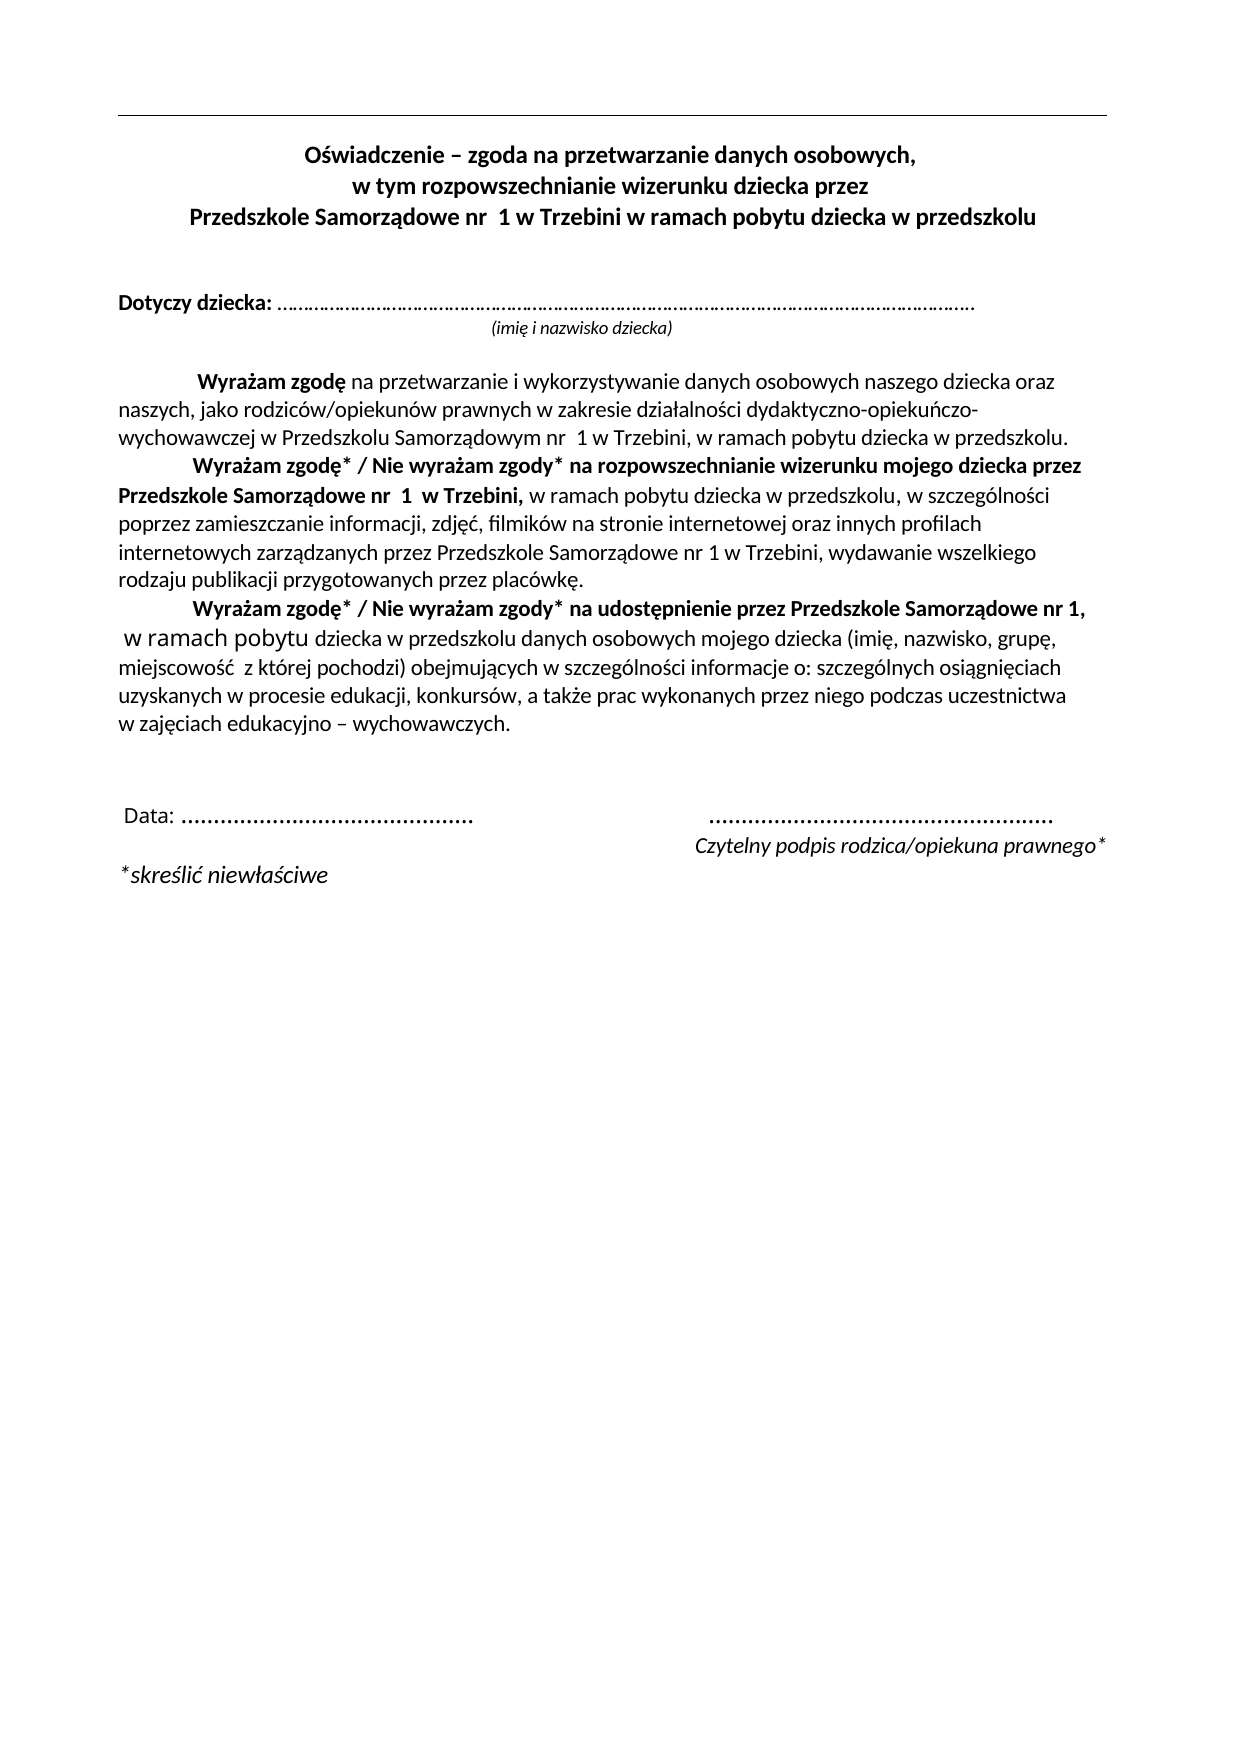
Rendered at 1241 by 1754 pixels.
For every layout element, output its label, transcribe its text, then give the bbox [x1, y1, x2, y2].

text Wyrażam zgodę na przetwarzanie i wykorzystywanie danych osobowych naszego dziecka oraz naszych, jako rodziców/opiekunów prawnych w zakresie działalności dydaktyczno-opiekuńczo-wychowawczej w Przedszkolu Samorządowym nr 1 w Trzebini, w ramach pobytu dziecka w przedszkolu. Wyrażam zgodę* / Nie wyrażam zgody* na rozpowszechnianie wizerunku mojego dziecka przez Przedszkole Samorządowe nr 1 w Trzebini, w ramach pobytu dziecka w przedszkolu, w szczególności poprzez zamieszczanie informacji, zdjęć, filmików na stronie internetowej oraz innych profilach internetowych zarządzanych przez Przedszkole Samorządowe nr 1 w Trzebini, wydawanie wszelkiego rodzaju publikacji przygotowanych przez placówkę. Wyrażam zgodę* / Nie wyrażam zgody* na udostępnienie przez Przedszkole Samorządowe nr 1, w ramach pobytu dziecka w przedszkolu danych osobowych mojego dziecka (imię, nazwisko, grupę, miejscowość z której pochodzi) obejmujących w szczególności informacje o: szczególnych osiągnięciach uzyskanych w procesie edukacji, konkursów, a także prac wykonanych przez niego podczas uczestnictwa w zajęciach edukacyjno – wychowawczych. [118, 367, 1107, 737]
text *skreślić niewłaściwe [118, 859, 1107, 889]
text Oświadczenie – zgoda na przetwarzanie danych osobowych, w tym rozpowszechnianie wizerunku dziecka przez Przedszkole Samorządowe nr 1 w Trzebini w ramach pobytu dziecka w przedszkolu [118, 140, 1107, 260]
text Czytelny podpis rodzica/opiekuna prawnego* [118, 831, 1107, 859]
text (imię i nazwisko dziecka) [118, 316, 1107, 339]
text Data: ……………………………………… …………………………………………….. [118, 797, 1107, 831]
text Dotyczy dziecka: …………………………………………………………………………………………………………………….. [118, 288, 1107, 316]
